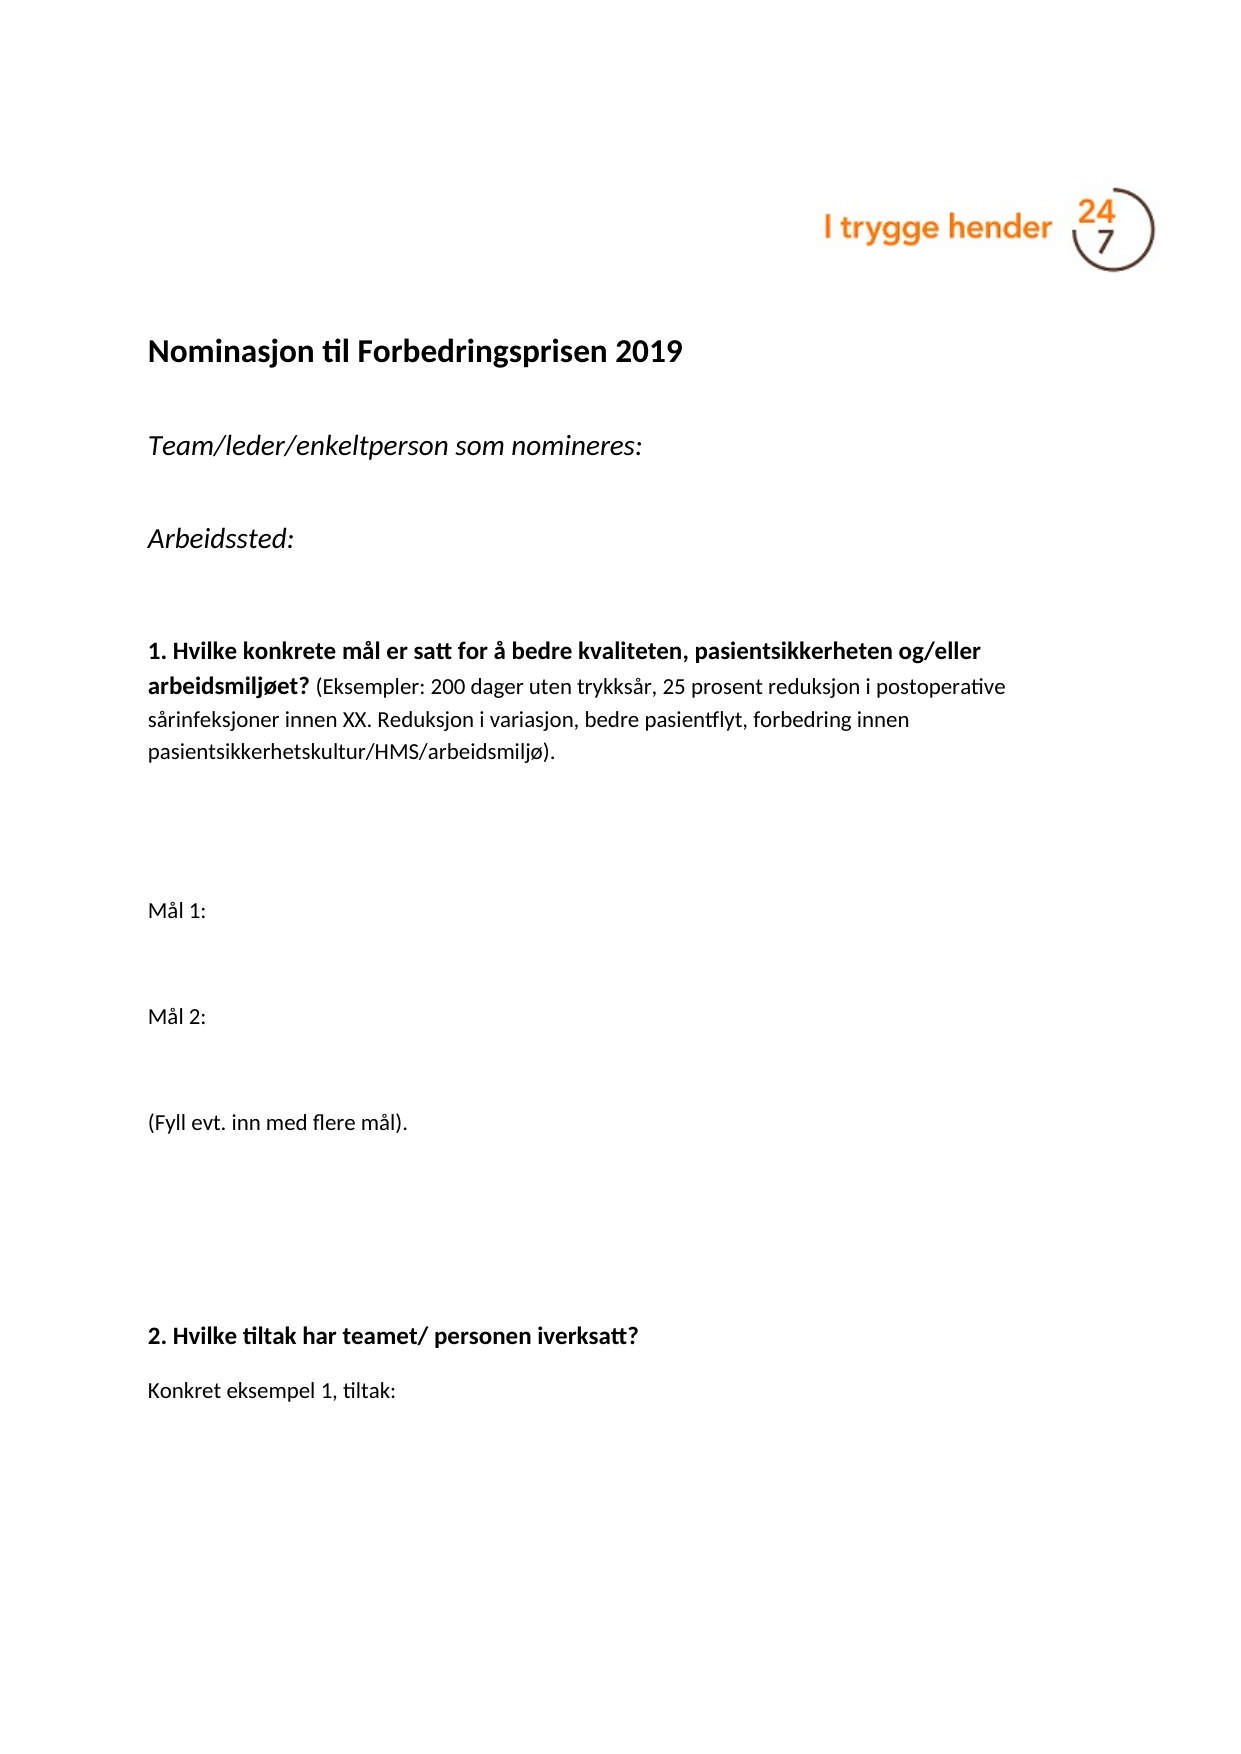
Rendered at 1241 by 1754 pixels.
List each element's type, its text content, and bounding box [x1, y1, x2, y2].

text Arbeidssted: [148, 520, 1093, 556]
picture [815, 178, 1158, 278]
text Mål 2: [148, 1002, 1093, 1030]
text (Fyll evt. inn med flere mål). [148, 1108, 1093, 1136]
text 1. Hvilke konkrete mål er satt for å bedre kvaliteten, pasientsikkerheten og/eller arbeidsmiljøet? (Eksempler: 200 dager uten trykksår, 25 prosent reduksjon i postoperative sårinfeksjoner innen XX. Reduksjon i variasjon, bedre pasientflyt, forbedring innen pasientsikkerhetskultur/HMS/arbeidsmiljø). [148, 635, 1093, 765]
text Konkret eksempel 1, tiltak: [148, 1376, 1093, 1404]
text 2. Hvilke tiltak har teamet/ personen iverksatt? [148, 1320, 1093, 1351]
text Nominasjon til Forbedringsprisen 2019 [148, 283, 1093, 402]
text Team/leder/enkeltperson som nomineres: [148, 427, 1093, 495]
text Mål 1: [148, 896, 1093, 924]
